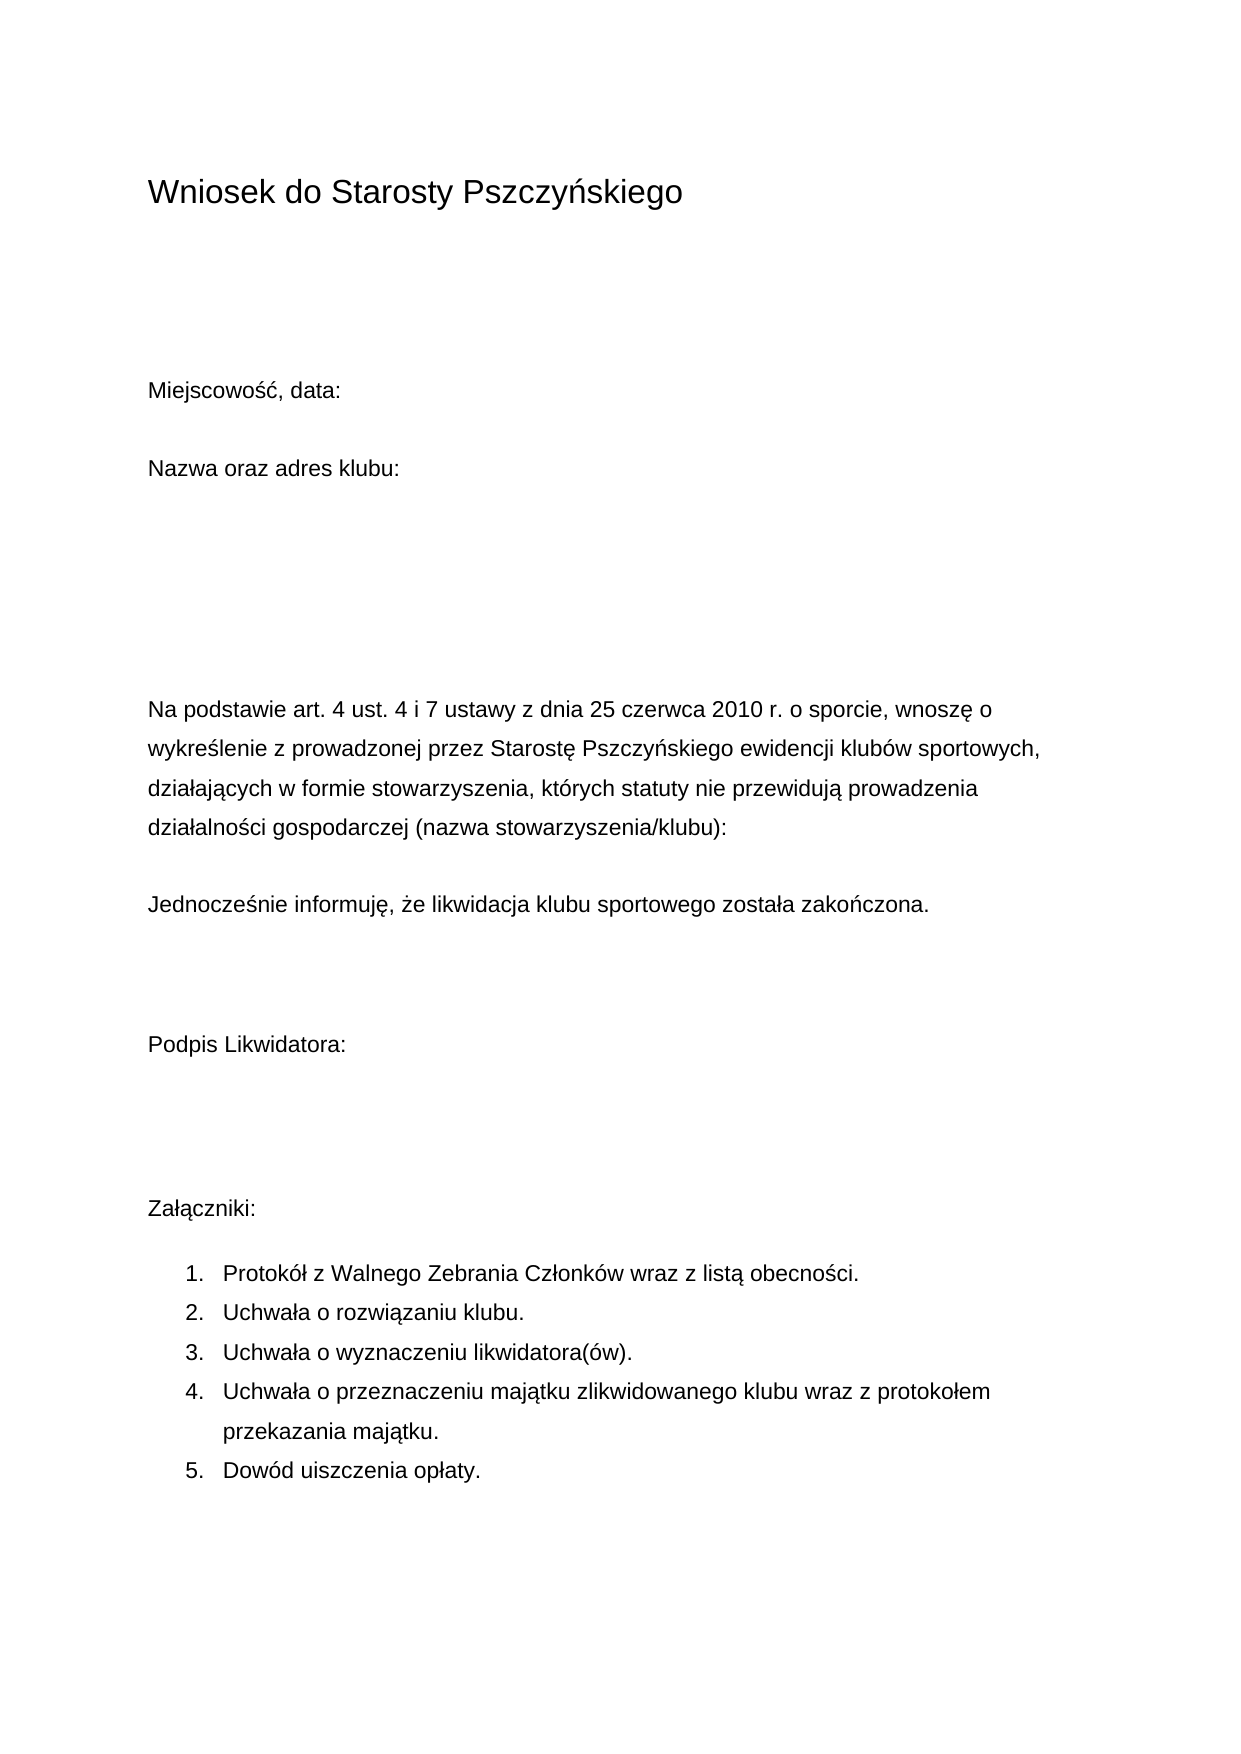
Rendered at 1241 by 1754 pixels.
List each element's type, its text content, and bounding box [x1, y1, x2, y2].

text Załączniki: [148, 1195, 1093, 1222]
text Jednocześnie informuję, że likwidacja klubu sportowego została zakończona. [148, 891, 1093, 918]
subtitle Wniosek do Starosty Pszczyńskiego [148, 173, 1093, 211]
text Nazwa oraz adres klubu: [148, 455, 1093, 481]
list Protokół z Walnego Zebrania Członków wraz z listą obecności. [185, 1260, 1093, 1286]
list Uchwała o rozwiązaniu klubu. [185, 1299, 1093, 1326]
list Uchwała o przeznaczeniu majątku zlikwidowanego klubu wraz z protokołem przekazania majątku. [185, 1378, 1093, 1444]
text Miejscowość, data: [148, 377, 1093, 403]
text Podpis Likwidatora: [148, 1031, 1093, 1057]
text Na podstawie art. 4 ust. 4 i 7 ustawy z dnia 25 czerwca 2010 r. o sporcie, wnoszę o wykreślenie z prowadzonej przez Starostę Pszczyńskiego ewidencji klubów sportowych, działających w formie stowarzyszenia, których statuty nie przewidują prowadzenia działalności gospodarczej (nazwa stowarzyszenia/klubu): [148, 696, 1093, 841]
list Uchwała o wyznaczeniu likwidatora(ów). [185, 1339, 1093, 1365]
list Dowód uiszczenia opłaty. [185, 1457, 1093, 1483]
